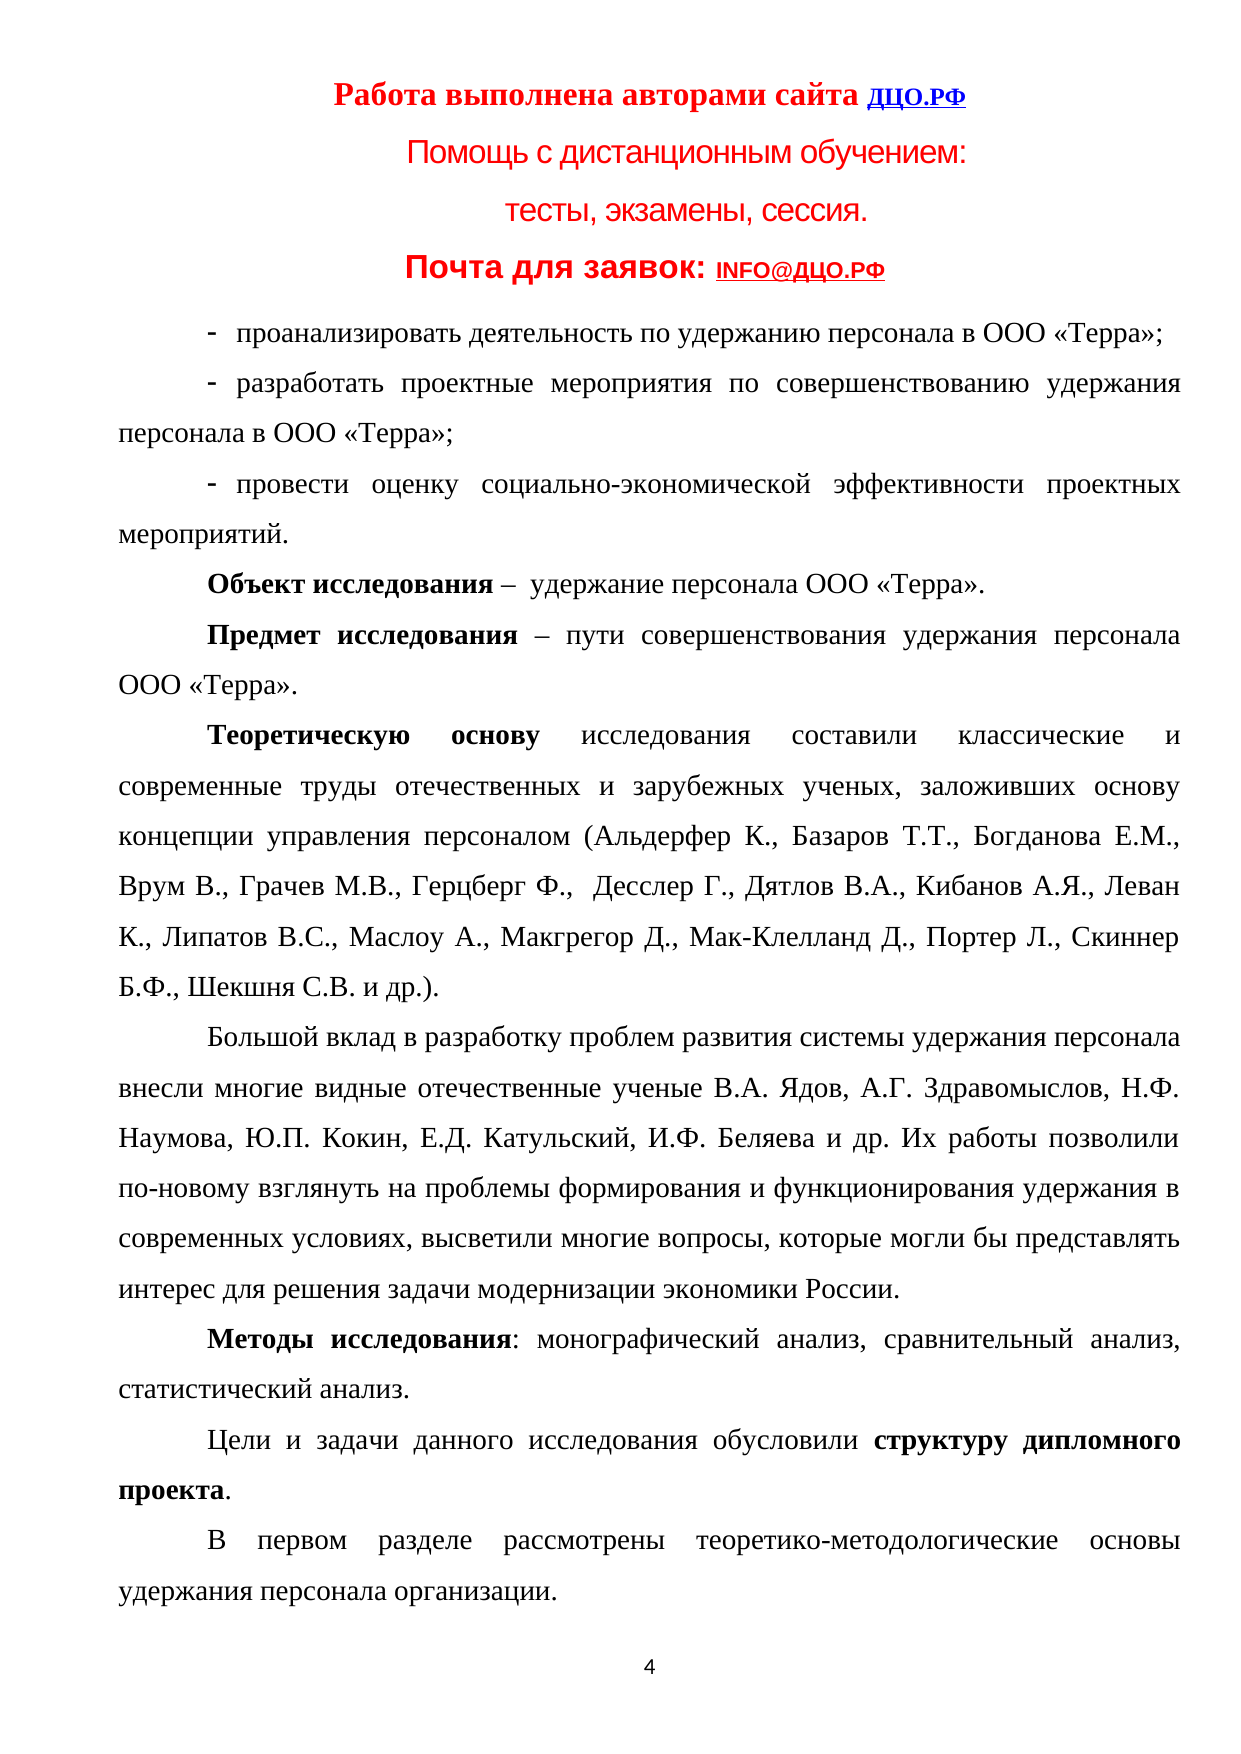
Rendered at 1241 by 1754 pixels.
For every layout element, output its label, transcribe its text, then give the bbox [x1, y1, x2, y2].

text Теоретическую основу исследования составили классические и современные труды отечественных и зарубежных ученых, заложивших основу концепции управления персоналом (Альдерфер К., Базаров Т.Т., Богданова Е.М., Врум В., Грачев М.В., Герцберг Ф., Десслер Г., Дятлов В.А., Кибанов А.Я., Леван К., Липатов В.С., Маслоу А., Макгрегор Д., Мак-Клелланд Д., Портер Л., Скиннер Б.Ф., Шекшня С.В. и др.). [118, 717, 1181, 1003]
text Большой вклад в разработку проблем развития системы удержания персонала внесли многие видные отечественные ученые В.А. Ядов, А.Г. Здравомыслов, Н.Ф. Наумова, Ю.П. Кокин, Е.Д. Катульский, И.Ф. Беляева и др. Их работы позволили по-новому взглянуть на проблемы формирования и функционирования удержания в современных условиях, высветили многие вопросы, которые могли бы представлять интерес для решения задачи модернизации экономики России. [118, 1019, 1181, 1304]
text Методы исследования: монографический анализ, сравнительный анализ, статистический анализ. [118, 1321, 1181, 1405]
text Объект исследования – удержание персонала ООО «Терра». [118, 567, 1181, 600]
text Цели и задачи данного исследования обусловили структуру дипломного проекта. [118, 1422, 1181, 1506]
list провести оценку социально-экономической эффективности проектных мероприятий. [118, 466, 1182, 550]
text В первом разделе рассмотрены теоретико-методологические основы удержания персонала организации. [118, 1522, 1181, 1606]
list разработать проектные мероприятия по совершенствованию удержания персонала в ООО «Терра»; [118, 365, 1182, 449]
list проанализировать деятельность по удержанию персонала в ООО «Терра»; [118, 315, 1182, 348]
text Предмет исследования – пути совершенствования удержания персонала ООО «Терра». [118, 617, 1181, 701]
